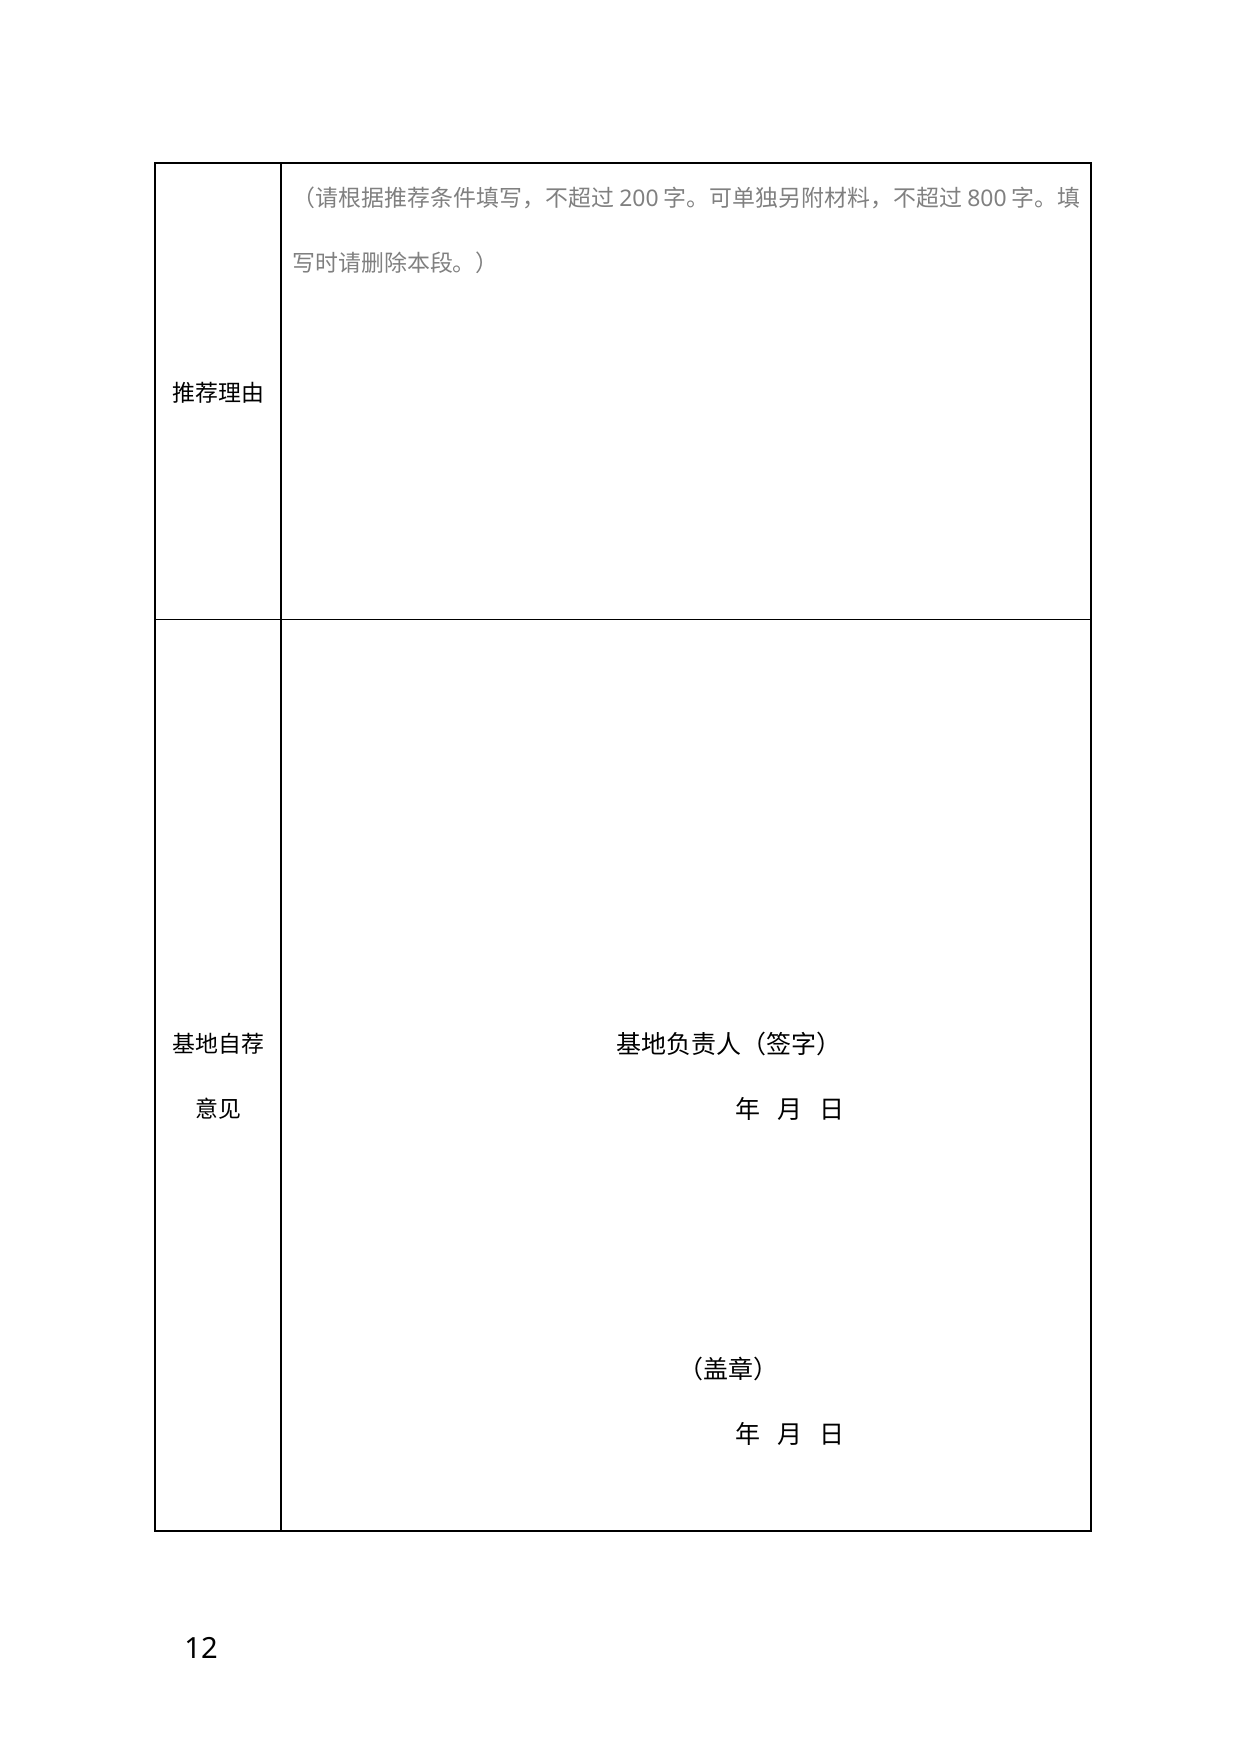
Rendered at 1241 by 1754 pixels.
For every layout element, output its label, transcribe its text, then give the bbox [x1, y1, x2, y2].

table_cell 基地负责人（签字） 年 月 日 （盖章） 年 月 日 [282, 620, 1090, 1530]
table_cell 推荐理由 [156, 164, 280, 618]
table_cell 基地自荐意见 [156, 620, 280, 1530]
table_cell （请根据推荐条件填写，不超过200字。可单独另附材料，不超过800字。填写时请删除本段。） [282, 164, 1090, 618]
